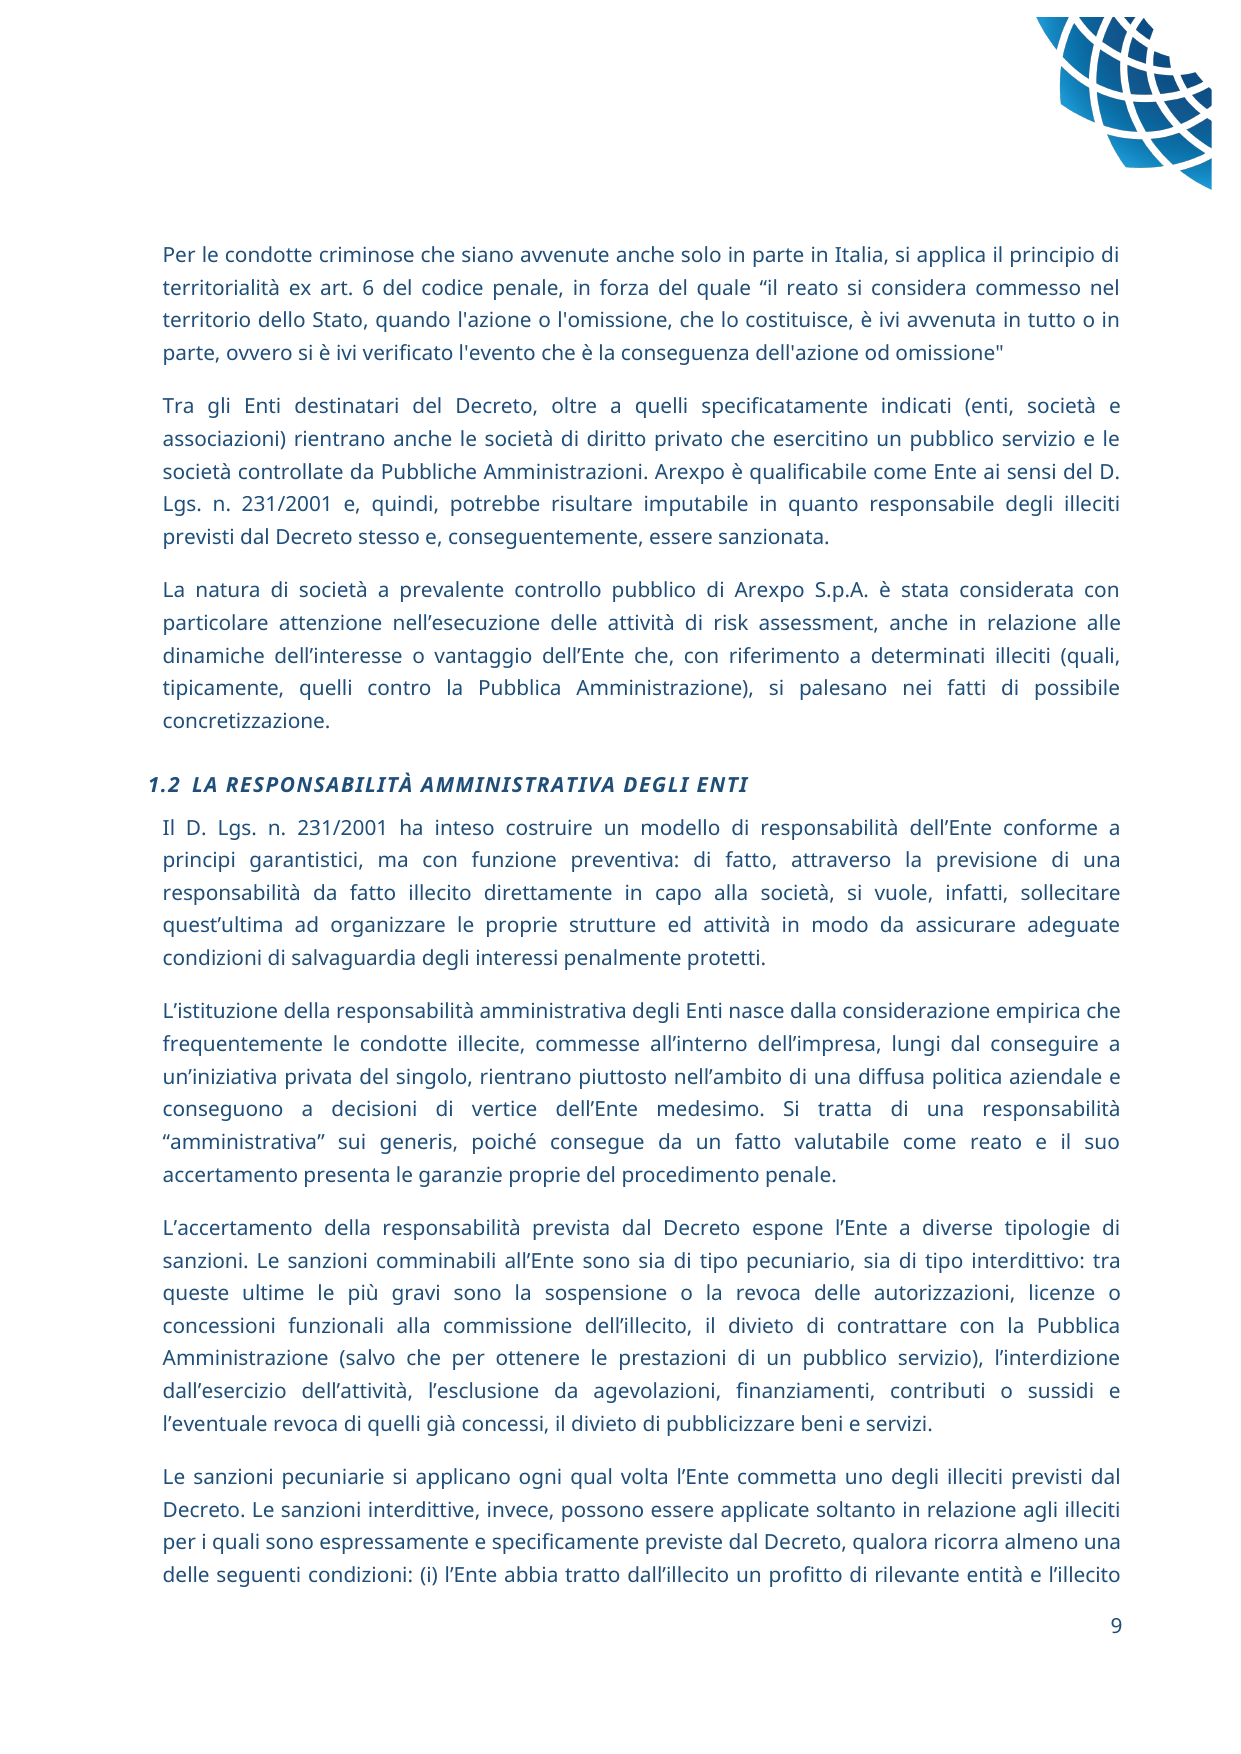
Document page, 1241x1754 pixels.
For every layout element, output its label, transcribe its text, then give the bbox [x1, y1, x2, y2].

text La natura di società a prevalente controllo pubblico di Arexpo S.p.A. è stata considerata con particolare attenzione nell’esecuzione delle attività di risk assessment, anche in relazione alle dinamiche dell’interesse o vantaggio dell’Ente che, con riferimento a determinati illeciti (quali, tipicamente, quelli contro la Pubblica Amministrazione), si palesano nei fatti di possibile concretizzazione. [162, 576, 1122, 734]
text Per le condotte criminose che siano avvenute anche solo in parte in Italia, si applica il principio di territorialità ex art. 6 del codice penale, in forza del quale “il reato si considera commesso nel territorio dello Stato, quando l'azione o l'omissione, che lo costituisce, è ivi avvenuta in tutto o in parte, ovvero si è ivi verificato l'evento che è la conseguenza dell'azione od omissione" [162, 240, 1122, 367]
text Tra gli Enti destinatari del Decreto, oltre a quelli specificatamente indicati (enti, società e associazioni) rientrano anche le società di diritto privato che esercitino un pubblico servizio e le società controllate da Pubbliche Amministrazioni. Arexpo è qualificabile come Ente ai sensi del D. Lgs. n. 231/2001 e, quindi, potrebbe risultare imputabile in quanto responsabile degli illeciti previsti dal Decreto stesso e, conseguentemente, essere sanzionata. [162, 392, 1122, 551]
text L’accertamento della responsabilità prevista dal Decreto espone l’Ente a diverse tipologie di sanzioni. Le sanzioni comminabili all’Ente sono sia di tipo pecuniario, sia di tipo interdittivo: tra queste ultime le più gravi sono la sospensione o la revoca delle autorizzazioni, licenze o concessioni funzionali alla commissione dell’illecito, il divieto di contrattare con la Pubblica Amministrazione (salvo che per ottenere le prestazioni di un pubblico servizio), l’interdizione dall’esercizio dell’attività, l’esclusione da agevolazioni, finanziamenti, contributi o sussidi e l’eventuale revoca di quelli già concessi, il divieto di pubblicizzare beni e servizi. [162, 1213, 1122, 1437]
text Il D. Lgs. n. 231/2001 ha inteso costruire un modello di responsabilità dell’Ente conforme a principi garantistici, ma con funzione preventiva: di fatto, attraverso la previsione di una responsabilità da fatto illecito direttamente in capo alla società, si vuole, infatti, sollecitare quest’ultima ad organizzare le proprie strutture ed attività in modo da assicurare adeguate condizioni di salvaguardia degli interessi penalmente protetti. [162, 813, 1122, 972]
text L’istituzione della responsabilità amministrativa degli Enti nasce dalla considerazione empirica che frequentemente le condotte illecite, commesse all’interno dell’impresa, lungi dal conseguire a un’iniziativa privata del singolo, rientrano piuttosto nell’ambito di una diffusa politica aziendale e conseguono a decisioni di vertice dell’Ente medesimo. Si tratta di una responsabilità “amministrativa” sui generis, poiché consegue da un fatto valutabile come reato e il suo accertamento presenta le garanzie proprie del procedimento penale. [162, 997, 1122, 1188]
picture [1035, 17, 1212, 191]
text 1.2 LA RESPONSABILITÀ AMMINISTRATIVA DEGLI ENTI [148, 770, 1122, 798]
